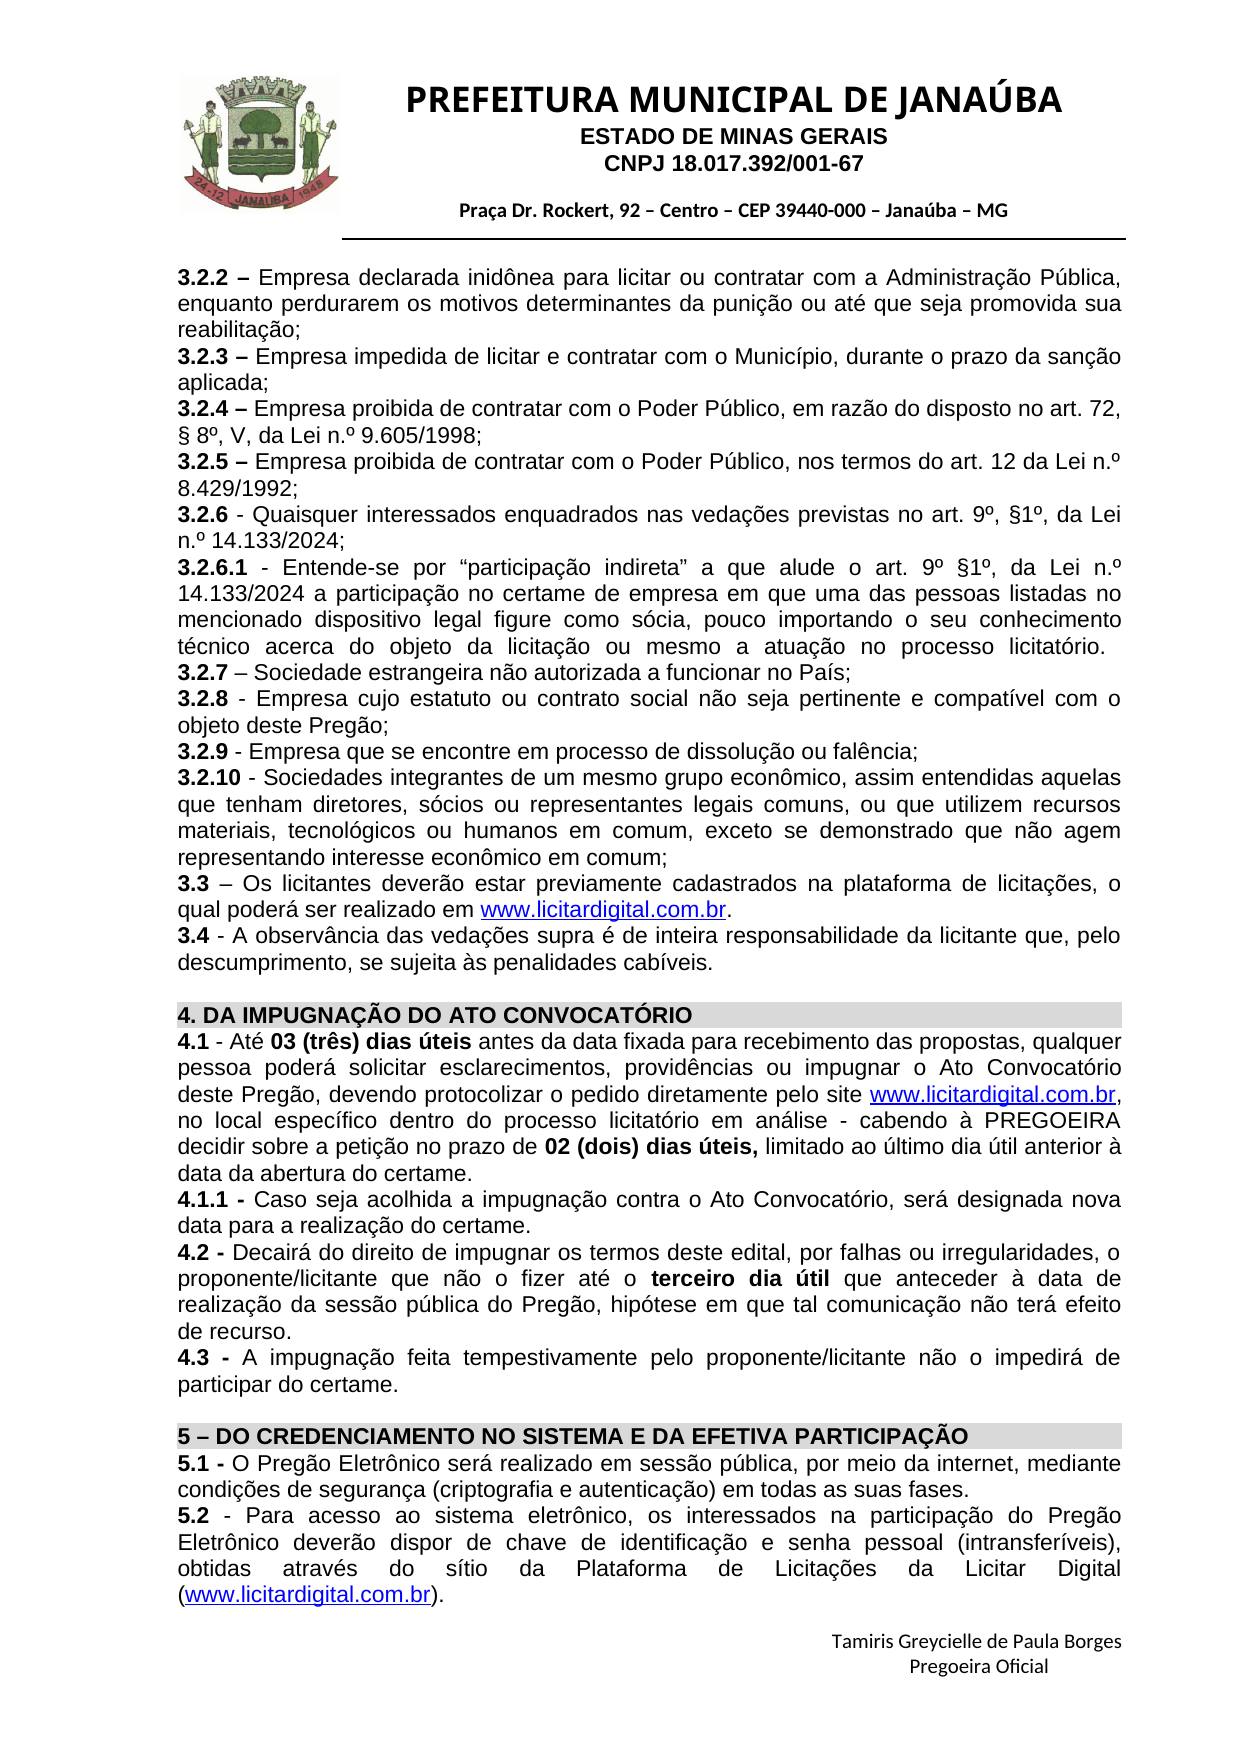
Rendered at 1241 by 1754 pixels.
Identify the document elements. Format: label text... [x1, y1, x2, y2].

text 3.2.9 - Empresa que se encontre em processo de dissolução ou falência; [177, 738, 1122, 764]
text 3.2.5 – Empresa proibida de contratar com o Poder Público, nos termos do art. 12 da Lei n.º 8.429/1992; [177, 448, 1122, 501]
text 4.3 - A impugnação feita tempestivamente pelo proponente/licitante não o impedirá de participar do certame. [177, 1344, 1122, 1397]
text 3.2.8 - Empresa cujo estatuto ou contrato social não seja pertinente e compatível com o objeto deste Pregão; [177, 685, 1122, 738]
text 3.2.4 – Empresa proibida de contratar com o Poder Público, em razão do disposto no art. 72, § 8º, V, da Lei n.º 9.605/1998; [177, 395, 1122, 448]
text 5 – DO CREDENCIAMENTO NO SISTEMA E DA EFETIVA PARTICIPAÇÃO [177, 1423, 1122, 1449]
text 4.1 - Até 03 (três) dias úteis antes da data fixada para recebimento das propostas, qualquer pessoa poderá solicitar esclarecimentos, providências ou impugnar o Ato Convocatório deste Pregão, devendo protocolizar o pedido diretamente pelo site www.licitardigital.com.br, no local específico dentro do processo licitatório em análise - cabendo à PREGOEIRA decidir sobre a petição no prazo de 02 (dois) dias úteis, limitado ao último dia útil anterior à data da abertura do certame. [177, 1028, 1122, 1186]
text 3.3 – Os licitantes deverão estar previamente cadastrados na plataforma de licitações, o qual poderá ser realizado em www.licitardigital.com.br. [177, 870, 1122, 922]
text 5.1 - O Pregão Eletrônico será realizado em sessão pública, por meio da internet, mediante condições de segurança (criptografia e autenticação) em todas as suas fases. [177, 1449, 1122, 1502]
text 4. DA IMPUGNAÇÃO DO ATO CONVOCATÓRIO [177, 1002, 1122, 1028]
text 3.4 - A observância das vedações supra é de inteira responsabilidade da licitante que, pelo descumprimento, se sujeita às penalidades cabíveis. [177, 922, 1122, 975]
text 3.2.3 – Empresa impedida de licitar e contratar com o Município, durante o prazo da sanção aplicada; [177, 343, 1122, 395]
text 3.2.6.1 - Entende-se por “participação indireta” a que alude o art. 9º §1º, da Lei n.º 14.133/2024 a participação no certame de empresa em que uma das pessoas listadas no mencionado dispositivo legal figure como sócia, pouco importando o seu conhecimento técnico acerca do objeto da licitação ou mesmo a atuação no processo licitatório. 3.2.7 – Sociedade estrangeira não autorizada a funcionar no País; [177, 553, 1122, 685]
text 3.2.2 – Empresa declarada inidônea para licitar ou contratar com a Administração Pública, enquanto perdurarem os motivos determinantes da punição ou até que seja promovida sua reabilitação; [177, 264, 1122, 343]
picture [180, 75, 341, 214]
text 5.2 - Para acesso ao sistema eletrônico, os interessados na participação do Pregão Eletrônico deverão dispor de chave de identificação e senha pessoal (intransferíveis), obtidas através do sítio da Plataforma de Licitações da Licitar Digital (www.licitardigital.com.br). [177, 1502, 1122, 1608]
text 4.2 - Decairá do direito de impugnar os termos deste edital, por falhas ou irregularidades, o proponente/licitante que não o fizer até o terceiro dia útil que anteceder à data de realização da sessão pública do Pregão, hipótese em que tal comunicação não terá efeito de recurso. [177, 1239, 1122, 1344]
text 3.2.6 - Quaisquer interessados enquadrados nas vedações previstas no art. 9º, §1º, da Lei n.º 14.133/2024; [177, 501, 1122, 553]
text 4.1.1 - Caso seja acolhida a impugnação contra o Ato Convocatório, será designada nova data para a realização do certame. [177, 1186, 1122, 1239]
text 3.2.10 - Sociedades integrantes de um mesmo grupo econômico, assim entendidas aquelas que tenham diretores, sócios ou representantes legais comuns, ou que utilizem recursos materiais, tecnológicos ou humanos em comum, exceto se demonstrado que não agem representando interesse econômico em comum; [177, 764, 1122, 870]
